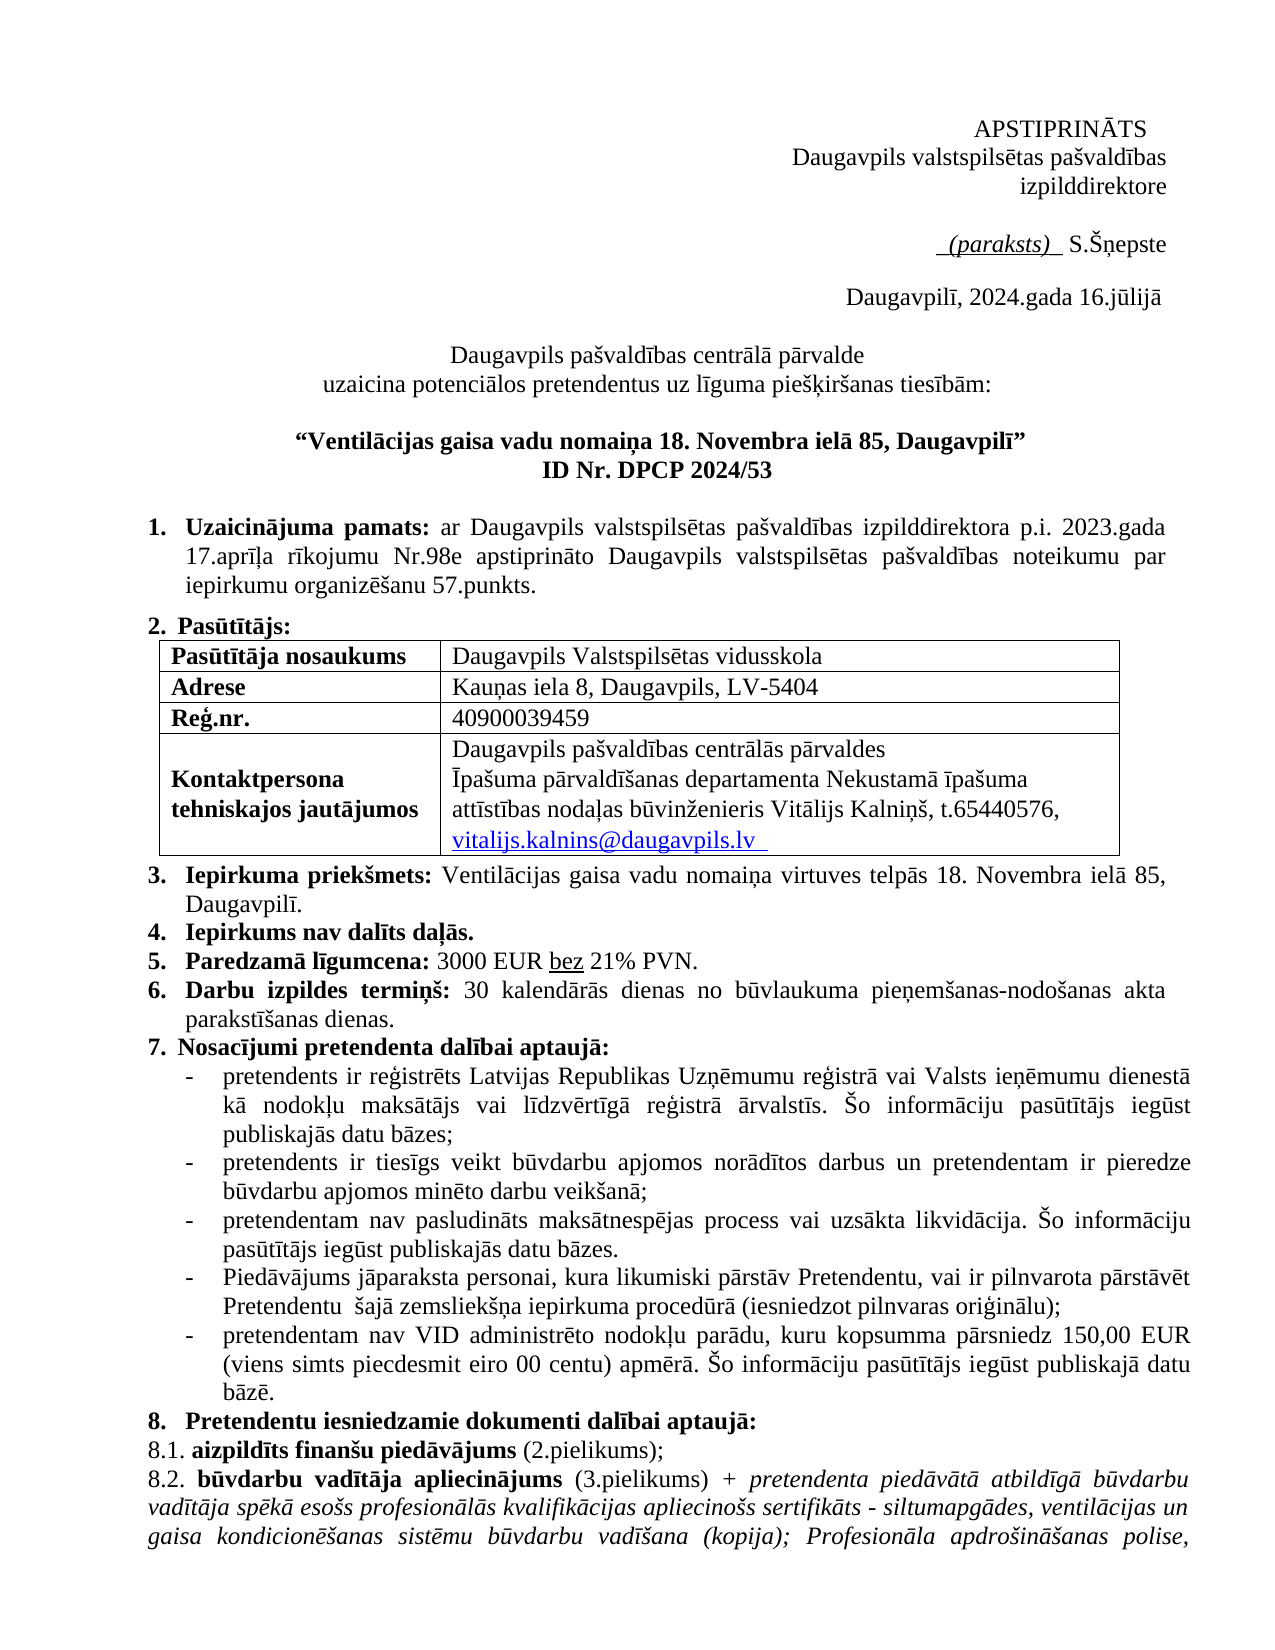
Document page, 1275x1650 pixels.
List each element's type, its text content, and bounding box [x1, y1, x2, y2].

list pretendentam nav VID administrēto nodokļu parādu, kuru kopsumma pārsniedz 150,00 EUR (viens simts piecdesmit eiro 00 centu) apmērā. Šo informāciju pasūtītājs iegūst publiskajā datu bāzē. [185, 1320, 1192, 1406]
list Darbu izpildes termiņš: 30 kalendārās dienas no būvlaukuma pieņemšanas-nodošanas akta parakstīšanas dienas. [148, 975, 1167, 1032]
text _(paraksts)_ S.Šņepste [148, 229, 1167, 257]
table_cell Adrese [160, 672, 440, 702]
table_header Pasūtītāja nosaukums [160, 641, 440, 671]
subtitle Daugavpilī, 2024.gada 16.jūlijā [148, 282, 1161, 311]
table_cell Reģ.nr. [160, 703, 440, 733]
subtitle Daugavpils pašvaldības centrālā pārvalde [148, 340, 1167, 369]
list pretendents ir tiesīgs veikt būvdarbu apjomos norādītos darbus un pretendentam ir pieredze būvdarbu apjomos minēto darbu veikšanā; [185, 1147, 1192, 1205]
subtitle Pasūtītājs: [148, 611, 1167, 640]
table_cell Kauņas iela 8, Daugavpils, LV-5404 [441, 672, 1119, 702]
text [148, 1464, 1192, 1550]
subtitle Iepirkuma priekšmets: Ventilācijas gaisa vadu nomaiņa virtuves telpās 18. Novembra ielā 85, Daugavpilī. [148, 860, 1167, 917]
subtitle APSTIPRINĀTS [148, 114, 1192, 142]
list Iepirkums nav dalīts daļās. [148, 917, 1167, 946]
list Piedāvājums jāparaksta personai, kura likumiski pārstāv Pretendentu, vai ir pilnvarota pārstāvēt Pretendentu šajā zemsliekšņa iepirkuma procedūrā (iesniedzot pilnvaras oriģinālu); [185, 1262, 1192, 1320]
text 8.1. aizpildīts finanšu piedāvājums (2.pielikums); [148, 1435, 1192, 1464]
list pretendents ir reģistrēts Latvijas Republikas Uzņēmumu reģistrā vai Valsts ieņēmumu dienestā kā nodokļu maksātājs vai līdzvērtīgā reģistrā ārvalstīs. Šo informāciju pasūtītājs iegūst publiskajās datu bāzes; [185, 1061, 1192, 1147]
list Uzaicinājuma pamats: ar Daugavpils valstspilsētas pašvaldības izpilddirektora p.i. 2023.gada 17.aprīļa rīkojumu Nr.98e apstiprināto Daugavpils valstspilsētas pašvaldības noteikumu par iepirkumu organizēšanu 57.punkts. [148, 512, 1167, 599]
list Pretendentu iesniedzamie dokumenti dalībai aptaujā: [148, 1406, 1192, 1435]
list pretendentam nav pasludināts maksātnespējas process vai uzsākta likvidācija. Šo informāciju pasūtītājs iegūst publiskajās datu bāzes. [185, 1205, 1192, 1262]
text izpilddirektore [148, 171, 1167, 200]
text “Ventilācijas gaisa vadu nomaiņa 18. Novembra ielā 85, Daugavpilī” [148, 426, 1167, 455]
table_cell Kontaktpersona tehniskajos jautājumos [160, 734, 440, 855]
table_cell Daugavpils pašvaldības centrālās pārvaldes Īpašuma pārvaldīšanas departamenta Nekustamā īpašuma attīstības nodaļas būvinženieris Vitālijs Kalniņš, t.65440576, vitalijs.kalnins@daugavpils.lv [441, 734, 1119, 855]
subtitle Nosacījumi pretendenta dalībai aptaujā: [148, 1032, 1167, 1061]
table_cell 40900039459 [441, 703, 1119, 733]
text Daugavpils valstspilsētas pašvaldības [148, 142, 1167, 171]
subtitle uzaicina potenciālos pretendentus uz līguma piešķiršanas tiesībām: [148, 369, 1167, 397]
table_header Daugavpils Valstspilsētas vidusskola [441, 641, 1119, 671]
list Paredzamā līgumcena: 3000 EUR bez 21% PVN. [148, 946, 1167, 975]
text ID Nr. DPCP 2024/53 [148, 455, 1167, 484]
